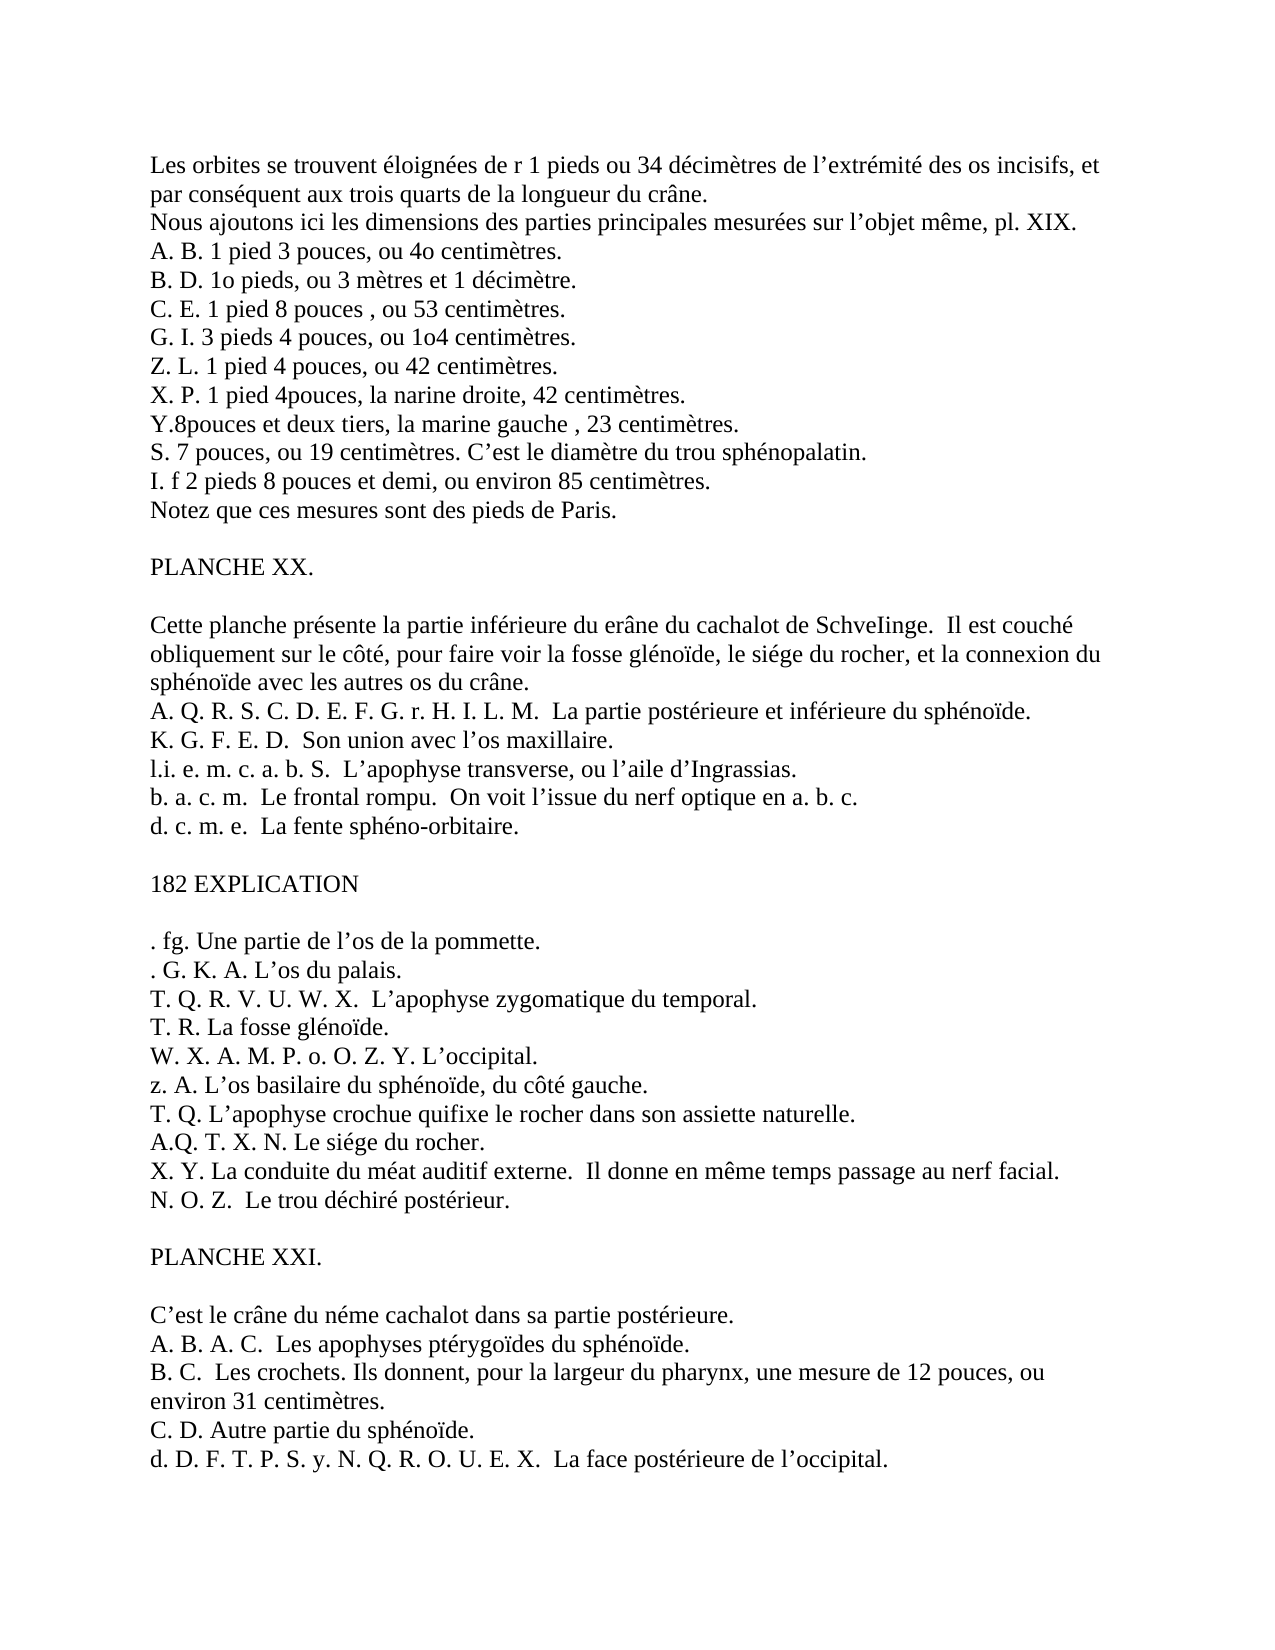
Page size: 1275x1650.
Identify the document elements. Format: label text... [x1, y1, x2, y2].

text 182 EXPLICATION [150, 869, 1125, 897]
text Y.8pouces et deux tiers, la marine gauche , 23 centimètres. [150, 409, 1125, 437]
text Cette planche présente la partie inférieure du erâne du cachalot de SchveIinge. Il est couché obliquement sur le côté, pour faire voir la fosse glénoïde, le siége du rocher, et la connexion du sphénoïde avec les autres os du crâne. [150, 610, 1125, 696]
text A. B. 1 pied 3 pouces, ou 4o centimètres. [150, 236, 1125, 265]
text d. D. F. T. P. S. y. N. Q. R. O. U. E. X. La face postérieure de l’occipital. [150, 1444, 1125, 1472]
text B. C. Les crochets. Ils donnent, pour la largeur du pharynx, une mesure de 12 pouces, ou environ 31 centimètres. [150, 1357, 1125, 1415]
text B. D. 1o pieds, ou 3 mètres et 1 décimètre. [150, 265, 1125, 294]
text . G. K. A. L’os du palais. [150, 955, 1125, 984]
text T. Q. L’apophyse crochue quifixe le rocher dans son assiette naturelle. [150, 1099, 1125, 1127]
text X. P. 1 pied 4pouces, la narine droite, 42 centimètres. [150, 380, 1125, 409]
text A. B. A. C. Les apophyses ptérygoïdes du sphénoïde. [150, 1329, 1125, 1357]
text W. X. A. M. P. o. O. Z. Y. L’occipital. [150, 1041, 1125, 1070]
text S. 7 pouces, ou 19 centimètres. C’est le diamètre du trou sphénopalatin. [150, 437, 1125, 466]
text l.i. e. m. c. a. b. S. L’apophyse transverse, ou l’aile d’Ingrassias. [150, 754, 1125, 782]
text X. Y. La conduite du méat auditif externe. Il donne en même temps passage au nerf facial. [150, 1156, 1125, 1185]
text C. D. Autre partie du sphénoïde. [150, 1415, 1125, 1444]
text T. R. La fosse glénoïde. [150, 1012, 1125, 1041]
text . fg. Une partie de l’os de la pommette. [150, 926, 1125, 955]
text N. O. Z. Le trou déchiré postérieur. [150, 1185, 1125, 1214]
text PLANCHE XX. [150, 552, 1125, 581]
text A.Q. T. X. N. Le siége du rocher. [150, 1127, 1125, 1156]
text b. a. c. m. Le frontal rompu. On voit l’issue du nerf optique en a. b. c. [150, 782, 1125, 811]
text z. A. L’os basilaire du sphénoïde, du côté gauche. [150, 1070, 1125, 1099]
text Les orbites se trouvent éloignées de r 1 pieds ou 34 décimètres de l’extrémité des os incisifs, et par conséquent aux trois quarts de la longueur du crâne. [150, 150, 1125, 207]
text Z. L. 1 pied 4 pouces, ou 42 centimètres. [150, 351, 1125, 380]
text C’est le crâne du néme cachalot dans sa partie postérieure. [150, 1300, 1125, 1329]
text Notez que ces mesures sont des pieds de Paris. [150, 495, 1125, 524]
text I. f 2 pieds 8 pouces et demi, ou environ 85 centimètres. [150, 466, 1125, 495]
text K. G. F. E. D. Son union avec l’os maxillaire. [150, 725, 1125, 754]
text PLANCHE XXI. [150, 1242, 1125, 1271]
text d. c. m. e. La fente sphéno-orbitaire. [150, 811, 1125, 840]
text T. Q. R. V. U. W. X. L’apophyse zygomatique du temporal. [150, 984, 1125, 1012]
text Nous ajoutons ici les dimensions des parties principales mesurées sur l’objet même, pl. XIX. [150, 207, 1125, 236]
text C. E. 1 pied 8 pouces , ou 53 centimètres. [150, 294, 1125, 322]
text A. Q. R. S. C. D. E. F. G. r. H. I. L. M. La partie postérieure et inférieure du sphénoïde. [150, 696, 1125, 725]
text G. I. 3 pieds 4 pouces, ou 1o4 centimètres. [150, 322, 1125, 351]
